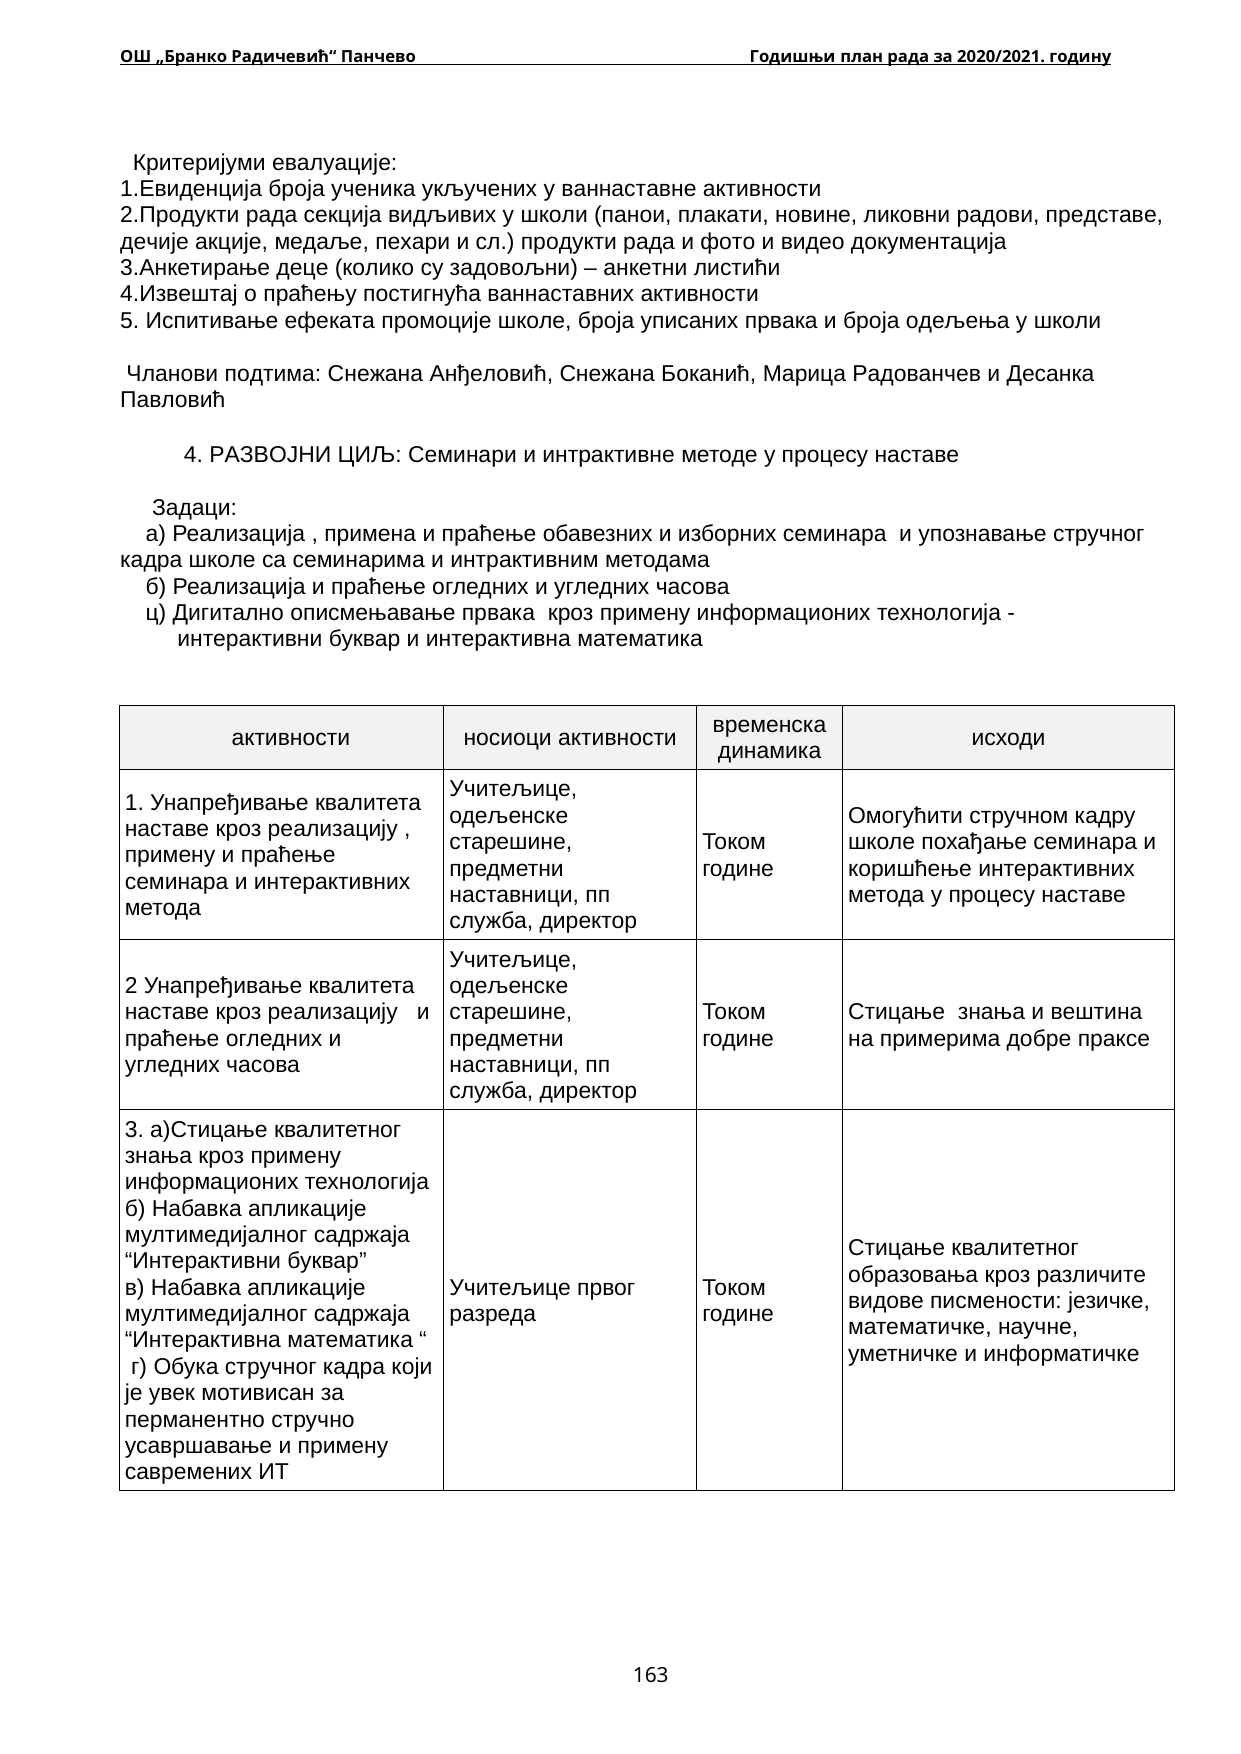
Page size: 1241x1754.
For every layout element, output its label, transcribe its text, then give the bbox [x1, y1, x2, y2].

text б) Реализација и праћење огледних и угледних часова [120, 573, 1181, 599]
text 1.Евиденција броја ученика укључених у ваннаставне активности [120, 175, 1181, 201]
text Чланови подтима: Снежана Анђеловић, Снежана Боканић, Марица Радованчев и Десанка Павловић [120, 359, 1181, 412]
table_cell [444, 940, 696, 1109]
text 5. Испитивање ефеката промоције школе, броја уписаних првака и броја одељења у школи [120, 307, 1181, 333]
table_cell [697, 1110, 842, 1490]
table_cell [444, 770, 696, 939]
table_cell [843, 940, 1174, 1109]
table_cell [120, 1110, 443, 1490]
text 3.Анкетирање деце (колико су задовољни) – анкетни листићи [120, 254, 1181, 280]
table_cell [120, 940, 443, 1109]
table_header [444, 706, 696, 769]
text Критеријуми евалуације: [120, 149, 1181, 175]
text 4.Извештај о праћењу постигнућа ваннаставних активности [120, 280, 1181, 307]
text интерактивни буквар и интерактивна математика [120, 625, 1181, 652]
text ц) Дигитално описмењавање првака кроз примену информационих технологија - [120, 599, 1181, 625]
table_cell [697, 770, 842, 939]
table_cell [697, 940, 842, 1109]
text Задаци: [120, 494, 1181, 520]
text 4. РАЗВОЈНИ ЦИЉ: Семинари и интрактивне методе у процесу наставе [120, 441, 1181, 467]
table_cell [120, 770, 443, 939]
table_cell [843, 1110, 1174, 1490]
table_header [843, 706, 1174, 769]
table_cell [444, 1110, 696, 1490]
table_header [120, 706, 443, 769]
text а) Реализација , примена и праћење обавезних и изборних семинара и упознавање стручног кадра школе са семинарима и интрактивним методама [120, 520, 1181, 573]
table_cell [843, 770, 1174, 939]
text 2.Продукти рада секција видљивих у школи (панои, плакати, новине, ликовни радови, представе, дечије акције, медаље, пехари и сл.) продукти рада и фото и видео документација [120, 201, 1181, 254]
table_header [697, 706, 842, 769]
